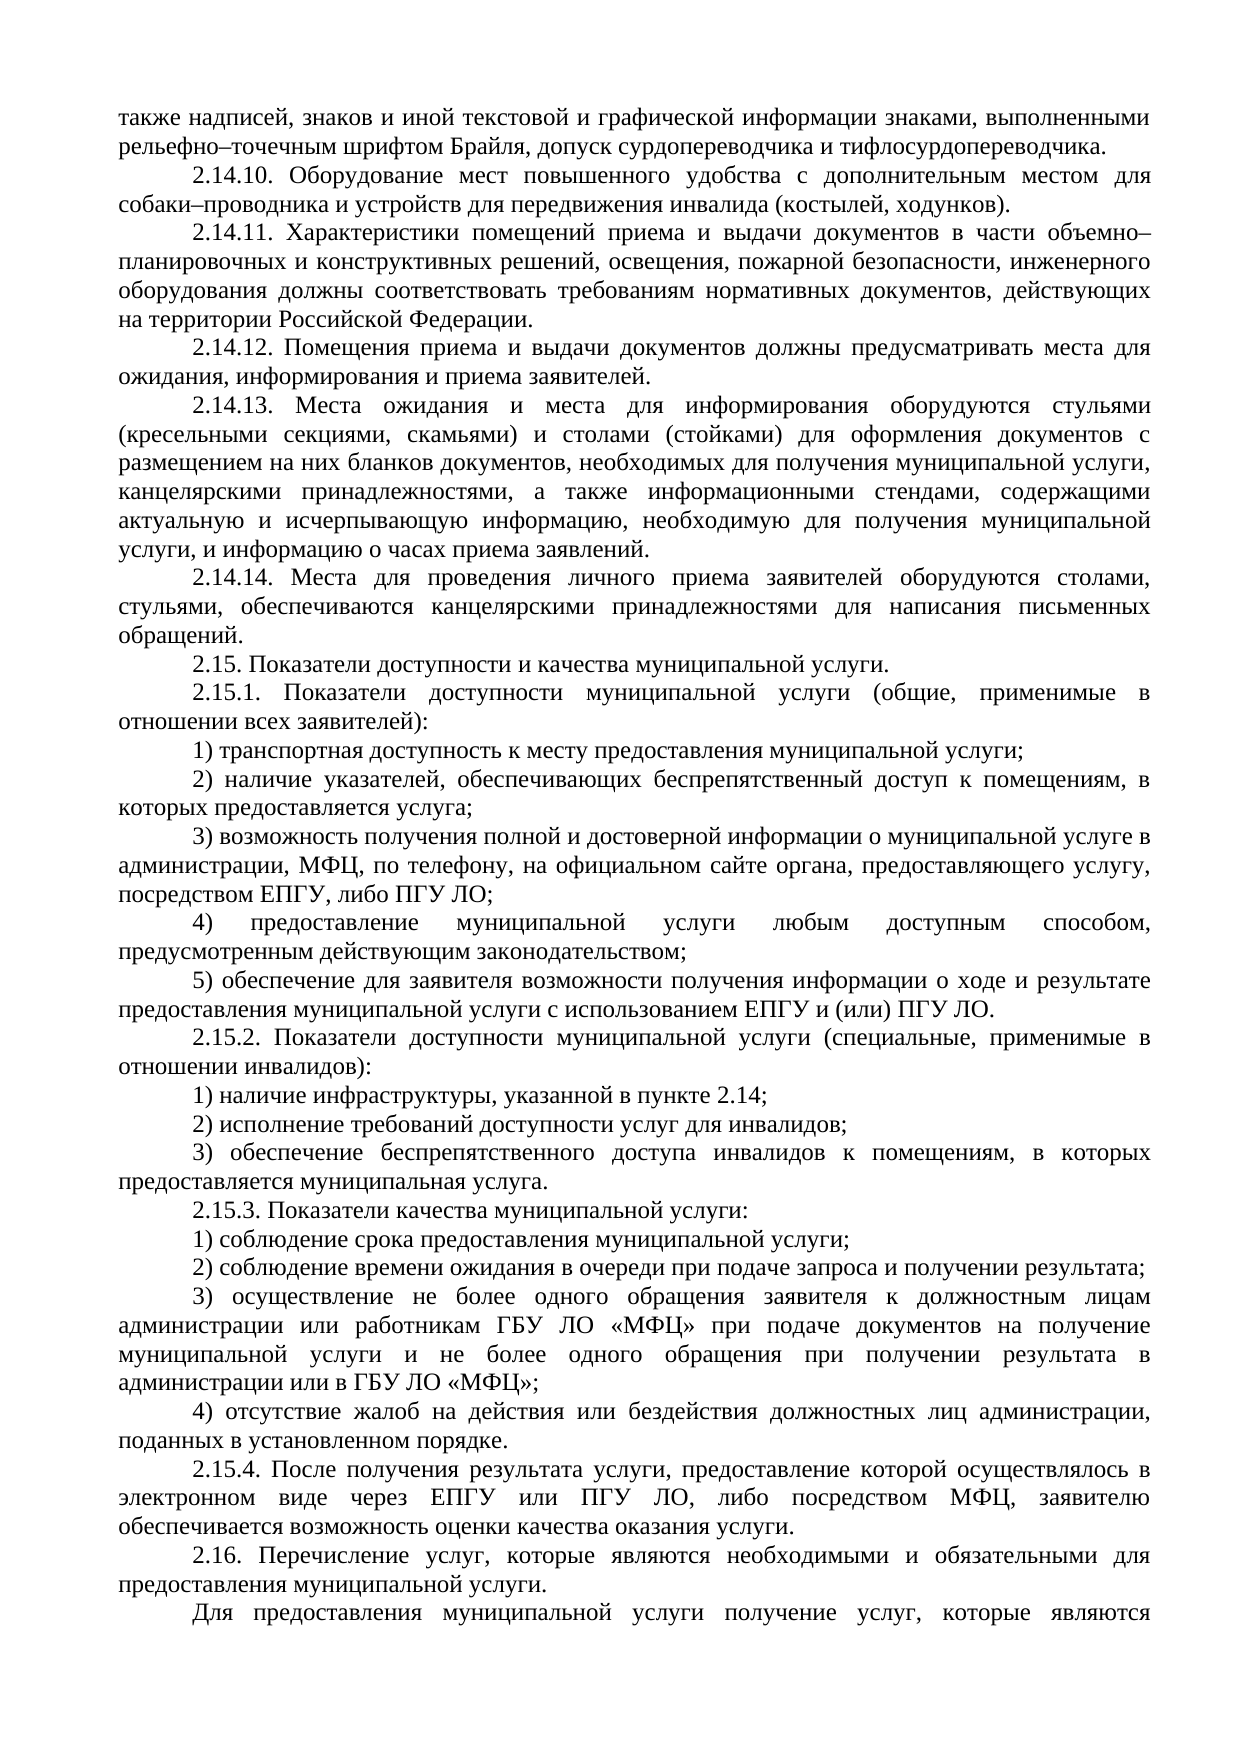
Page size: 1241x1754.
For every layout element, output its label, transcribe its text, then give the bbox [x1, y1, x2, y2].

text 2.14.11. Характеристики помещений приема и выдачи документов в части объемно–планировочных и конструктивных решений, освещения, пожарной безопасности, инженерного оборудования должны соответствовать требованиям нормативных документов, действующих на территории Российской Федерации. [118, 217, 1152, 332]
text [118, 102, 1152, 160]
text 2.14.12. Помещения приема и выдачи документов должны предусматривать места для ожидания, информирования и приема заявителей. [118, 332, 1152, 390]
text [118, 1597, 1152, 1626]
text 2.15.2. Показатели доступности муниципальной услуги (специальные, применимые в отношении инвалидов): [118, 1022, 1152, 1080]
text 1) транспортная доступность к месту предоставления муниципальной услуги; [118, 735, 1152, 764]
text 2.15.1. Показатели доступности муниципальной услуги (общие, применимые в отношении всех заявителей): [118, 677, 1152, 735]
text 2.16. Перечисление услуг, которые являются необходимыми и обязательными для предоставления муниципальной услуги. [118, 1540, 1152, 1597]
text 3) осуществление не более одного обращения заявителя к должностным лицам администрации или работникам ГБУ ЛО «МФЦ» при подаче документов на получение муниципальной услуги и не более одного обращения при получении результата в администрации или в ГБУ ЛО «МФЦ»; [118, 1281, 1152, 1396]
text 2.14.14. Места для проведения личного приема заявителей оборудуются столами, стульями, обеспечиваются канцелярскими принадлежностями для написания письменных обращений. [118, 562, 1152, 649]
text 2.14.13. Места ожидания и места для информирования оборудуются стульями (кресельными секциями, скамьями) и столами (стойками) для оформления документов с размещением на них бланков документов, необходимых для получения муниципальной услуги, канцелярскими принадлежностями, а также информационными стендами, содержащими актуальную и исчерпывающую информацию, необходимую для получения муниципальной услуги, и информацию о часах приема заявлений. [118, 390, 1152, 562]
text 2.15. Показатели доступности и качества муниципальной услуги. [118, 649, 1152, 677]
text 4) предоставление муниципальной услуги любым доступным способом, предусмотренным действующим законодательством; [118, 907, 1152, 965]
text 4) отсутствие жалоб на действия или бездействия должностных лиц администрации, поданных в установленном порядке. [118, 1396, 1152, 1454]
text 1) соблюдение срока предоставления муниципальной услуги; [118, 1224, 1152, 1252]
text 2.15.4. После получения результата услуги, предоставление которой осуществлялось в электронном виде через ЕПГУ или ПГУ ЛО, либо посредством МФЦ, заявителю обеспечивается возможность оценки качества оказания услуги. [118, 1454, 1152, 1540]
text 2.15.3. Показатели качества муниципальной услуги: [118, 1195, 1152, 1224]
text 2) исполнение требований доступности услуг для инвалидов; [118, 1109, 1152, 1137]
text 3) обеспечение беспрепятственного доступа инвалидов к помещениям, в которых предоставляется муниципальная услуга. [118, 1137, 1152, 1195]
text 5) обеспечение для заявителя возможности получения информации о ходе и результате предоставления муниципальной услуги с использованием ЕПГУ и (или) ПГУ ЛО. [118, 965, 1152, 1022]
text 1) наличие инфраструктуры, указанной в пункте 2.14; [118, 1080, 1152, 1109]
text 2) соблюдение времени ожидания в очереди при подаче запроса и получении результата; [118, 1252, 1152, 1281]
text 3) возможность получения полной и достоверной информации о муниципальной услуге в администрации, МФЦ, по телефону, на официальном сайте органа, предоставляющего услугу, посредством ЕПГУ, либо ПГУ ЛО; [118, 821, 1152, 907]
text 2.14.10. Оборудование мест повышенного удобства с дополнительным местом для собаки–проводника и устройств для передвижения инвалида (костылей, ходунков). [118, 160, 1152, 217]
text 2) наличие указателей, обеспечивающих беспрепятственный доступ к помещениям, в которых предоставляется услуга; [118, 764, 1152, 821]
